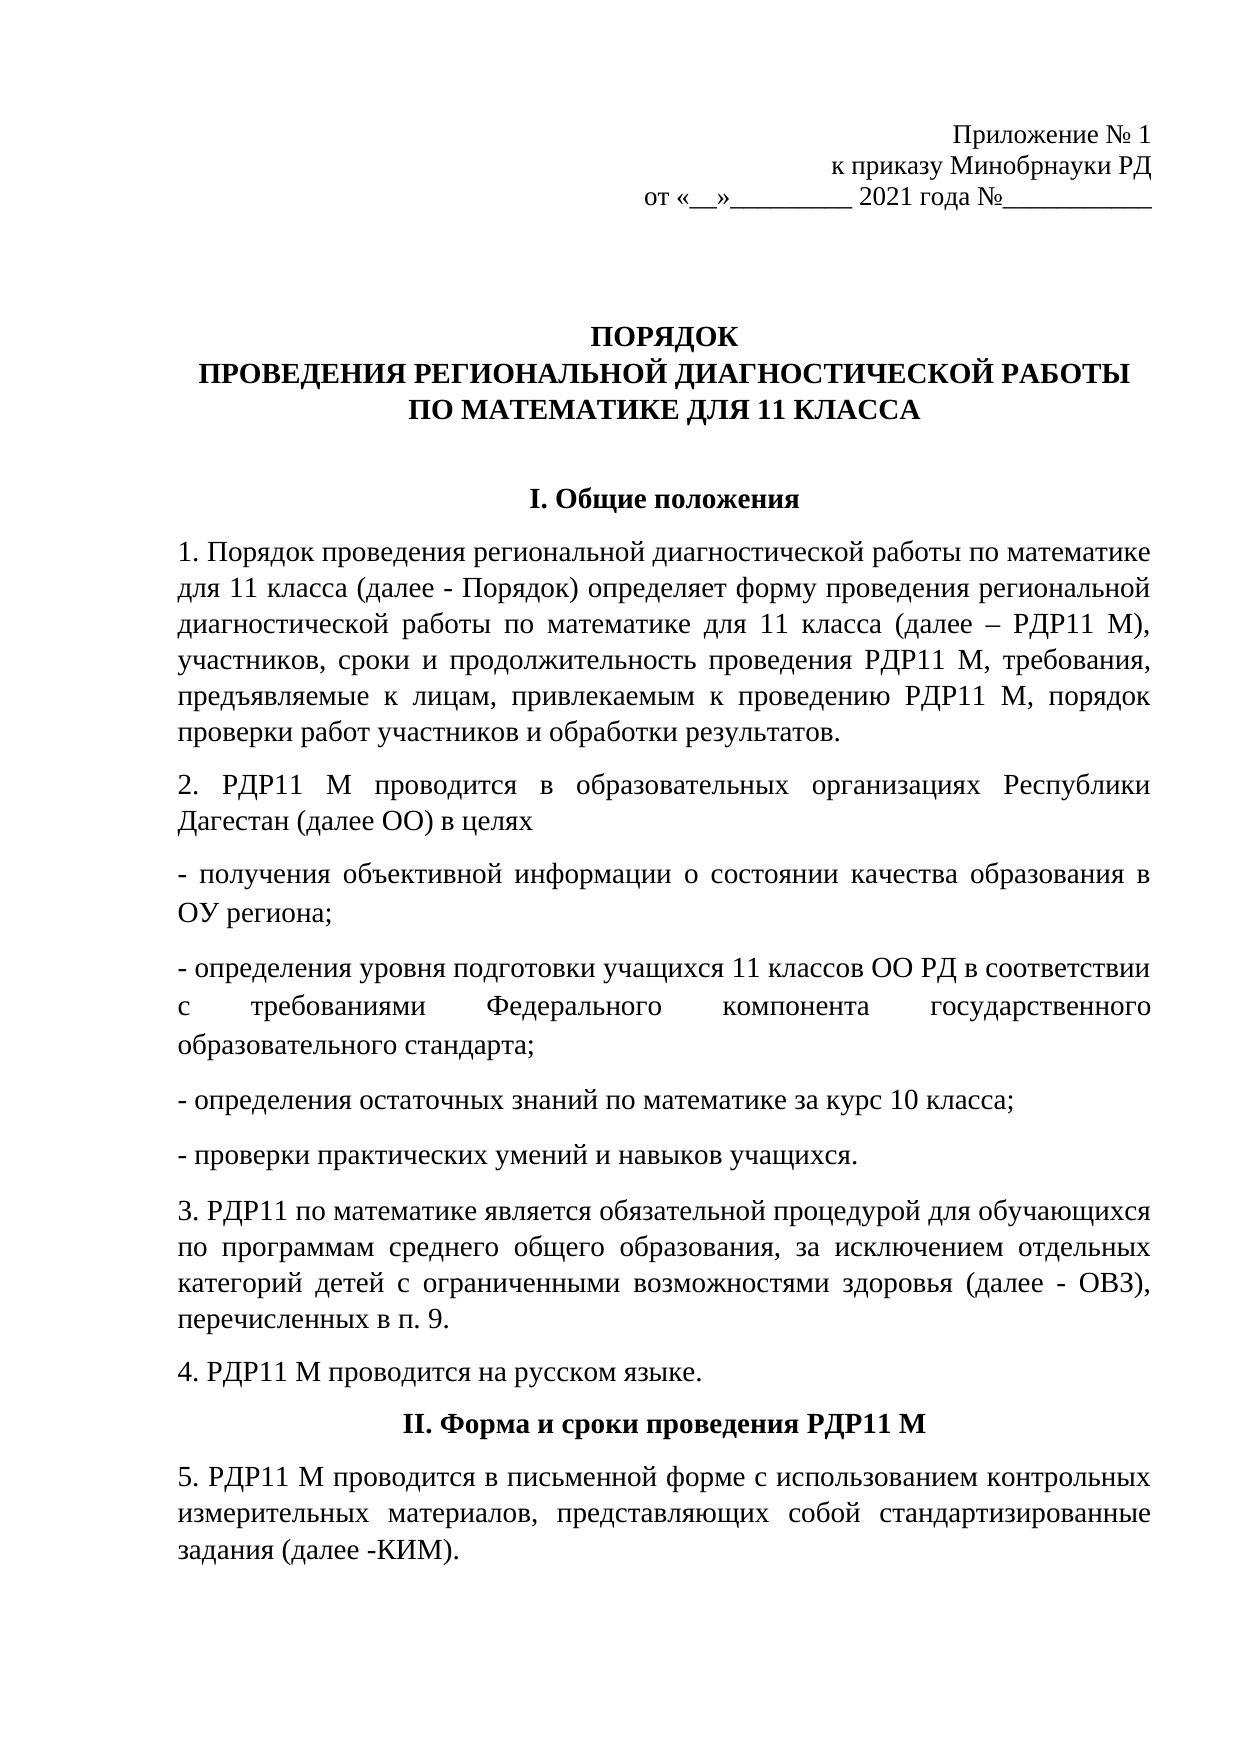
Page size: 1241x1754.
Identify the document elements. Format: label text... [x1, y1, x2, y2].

text II. Форма и сроки проведения РДР11 М [177, 1407, 1152, 1440]
text от «__»_________ 2021 года №___________ [177, 180, 1152, 212]
text - получения объективной информации о состоянии качества образования в ОУ региона; [177, 856, 1152, 928]
text 3. РДР11 по математике является обязательной процедурой для обучающихся по программам среднего общего образования, за исключением отдельных категорий детей с ограниченными возможностями здоровья (далее - ОВЗ), перечисленных в п. 9. [177, 1193, 1152, 1334]
text 5. РДР11 М проводится в письменной форме с использованием контрольных измерительных материалов, представляющих собой стандартизированные задания (далее -КИМ). [177, 1459, 1152, 1565]
text ПО МАТЕМАТИКЕ ДЛЯ 11 КЛАССА [177, 392, 1152, 425]
text - определения уровня подготовки учащихся 11 классов ОО РД в соответствии с требованиями Федерального компонента государственного образовательного стандарта; [177, 950, 1152, 1061]
text к приказу Минобрнауки РД [177, 149, 1152, 180]
text I. Общие положения [177, 481, 1152, 514]
text 2. РДР11 М проводится в образовательных организациях Республики Дагестан (далее ОО) в целях [177, 767, 1152, 837]
text ПРОВЕДЕНИЯ РЕГИОНАЛЬНОЙ ДИАГНОСТИЧЕСКОЙ РАБОТЫ [177, 356, 1152, 389]
text - определения остаточных знаний по математике за курс 10 класса; [177, 1082, 1152, 1116]
text Приложение № 1 [177, 118, 1152, 149]
text - проверки практических умений и навыков учащихся. [177, 1137, 1152, 1171]
text 1. Порядок проведения региональной диагностической работы по математике для 11 класса (далее - Порядок) определяет форму проведения региональной диагностической работы по математике для 11 класса (далее – РДР11 М), участников, сроки и продолжительность проведения РДР11 М, требования, предъявляемые к лицам, привлекаемым к проведению РДР11 М, порядок проверки работ участников и обработки результатов. [177, 534, 1152, 748]
text ПОРЯДОК [177, 319, 1152, 353]
text 4. РДР11 М проводится на русском языке. [177, 1354, 1152, 1387]
